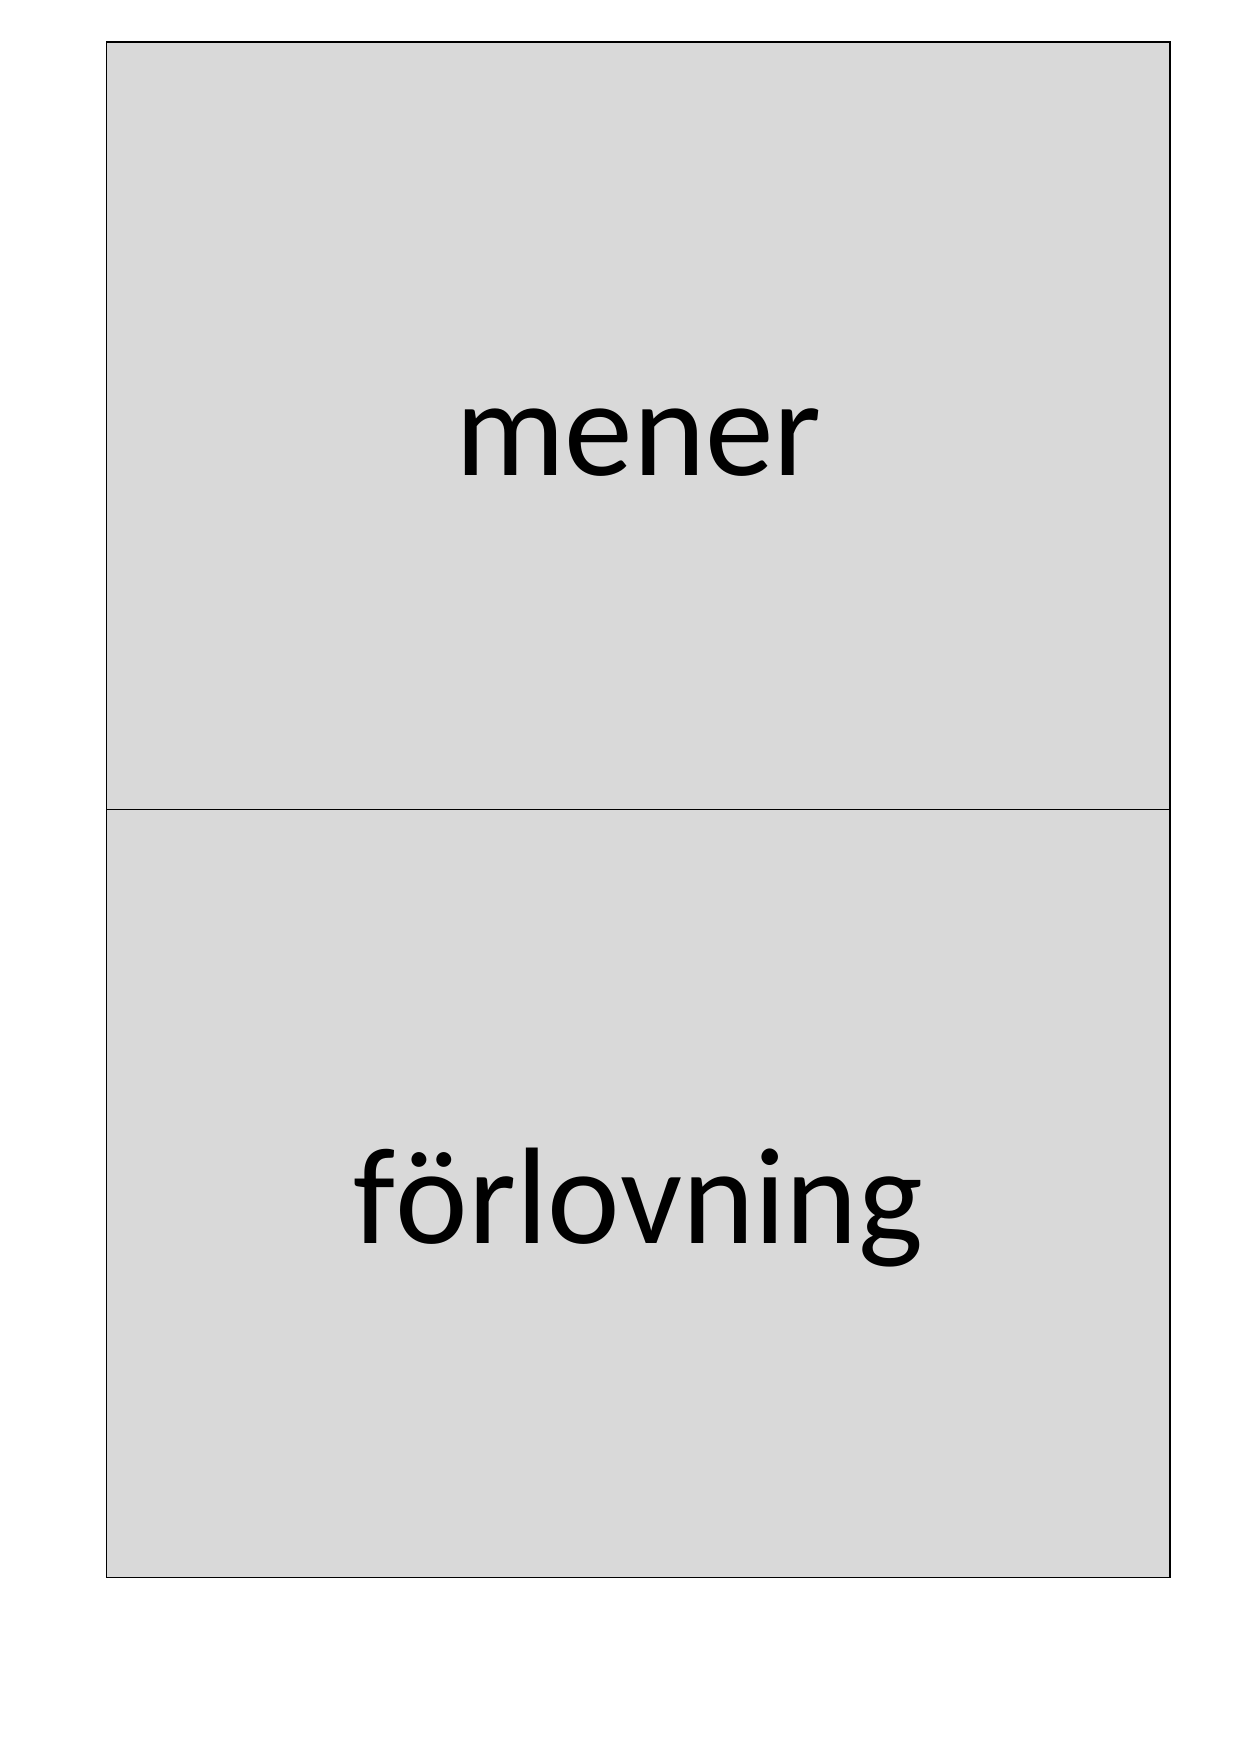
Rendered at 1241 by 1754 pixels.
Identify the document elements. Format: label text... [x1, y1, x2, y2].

table_cell förlovning [107, 810, 1169, 1577]
table_cell mener [107, 43, 1169, 809]
